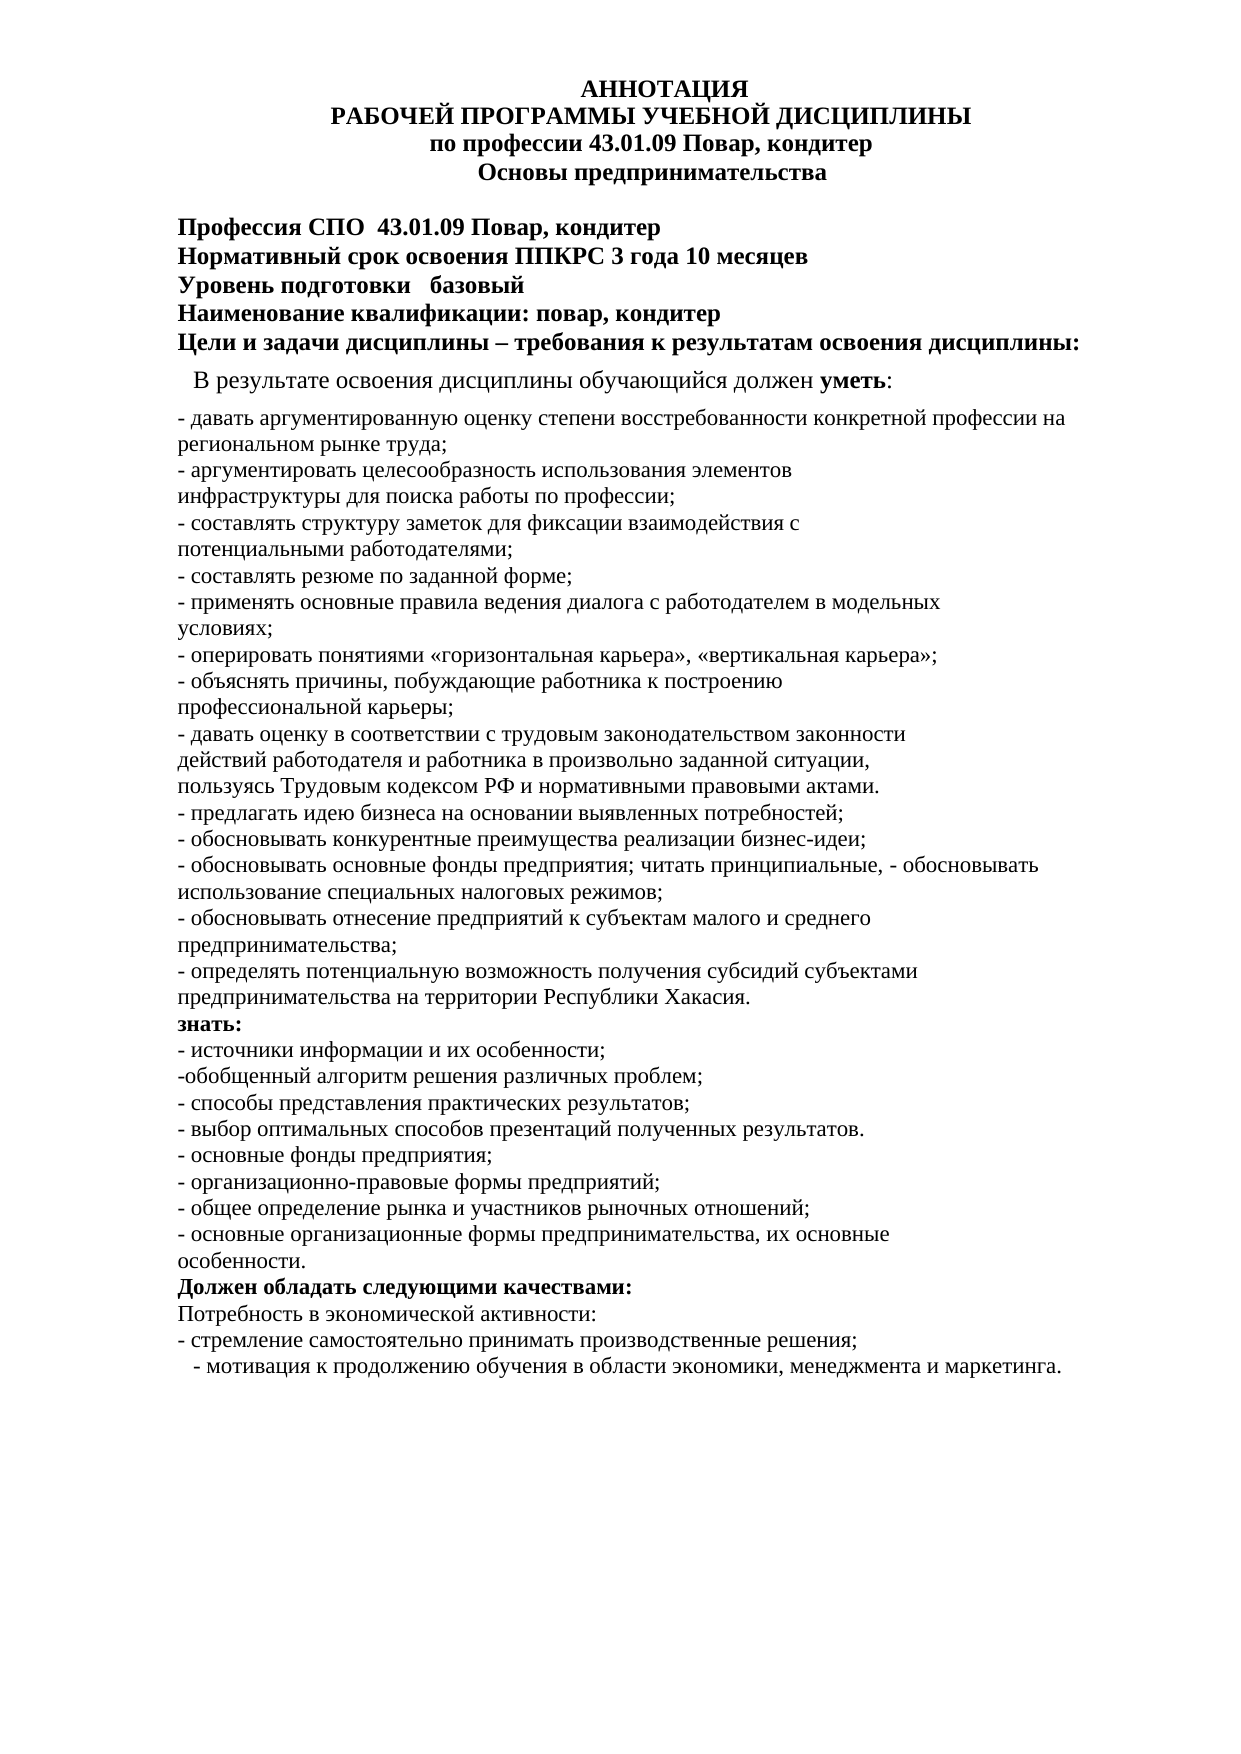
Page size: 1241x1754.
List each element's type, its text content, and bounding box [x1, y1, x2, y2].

text Потребность в экономической активности: [177, 1299, 1152, 1326]
text - стремление самостоятельно принимать производственные решения; [177, 1326, 1152, 1352]
text - организационно-правовые формы предприятий; [177, 1168, 1152, 1194]
text - обосновывать конкурентные преимущества реализации бизнес-идеи; [177, 825, 1152, 852]
text В результате освоения дисциплины обучающийся должен уметь: [193, 365, 1152, 394]
text АННОТАЦИЯ [177, 74, 1152, 103]
text условиях; [177, 614, 1152, 641]
text - основные организационные формы предпринимательства, их основные [177, 1221, 1152, 1247]
text - оперировать понятиями «горизонтальная карьера», «вертикальная карьера»; [177, 641, 1152, 667]
text особенности. [177, 1247, 1152, 1273]
text - предлагать идею бизнеса на основании выявленных потребностей; [177, 799, 1152, 825]
text - способы представления практических результатов; [177, 1089, 1152, 1115]
text знать: [177, 1010, 1152, 1036]
text инфраструктуры для поиска работы по профессии; [177, 483, 1152, 509]
text - давать оценку в соответствии с трудовым законодательством законности [177, 720, 1152, 746]
text - определять потенциальную возможность получения субсидий субъектами [177, 957, 1152, 983]
text предпринимательства на территории Республики Хакасия. [177, 983, 1152, 1010]
text Основы предпринимательства [327, 157, 1152, 185]
text Наименование квалификации: повар, кондитер [177, 298, 1152, 327]
text - мотивация к продолжению обучения в области экономики, менеджмента и маркетинга. [193, 1352, 1152, 1379]
text - источники информации и их особенности; [177, 1036, 1152, 1062]
text по профессии 43.01.09 Повар, кондитер [177, 129, 1124, 157]
text - обосновывать основные фонды предприятия; читать принципиальные, - обосновывать использование специальных налоговых режимов; [177, 852, 1152, 904]
text потенциальными работодателями; [177, 535, 1152, 562]
text Уровень подготовки базовый [177, 270, 1152, 298]
text - составлять резюме по заданной форме; [177, 562, 1152, 588]
text действий работодателя и работника в произвольно заданной ситуации, [177, 746, 1152, 772]
text предпринимательства; [177, 931, 1152, 957]
text - основные фонды предприятия; [177, 1141, 1152, 1168]
text - составлять структуру заметок для фиксации взаимодействия с [177, 509, 1152, 535]
text - выбор оптимальных способов презентаций полученных результатов. [177, 1115, 1152, 1141]
text Цели и задачи дисциплины – требования к результатам освоения дисциплины: [177, 327, 1152, 356]
text - давать аргументированную оценку степени восстребованности конкретной профессии на региональном рынке труда; [177, 403, 1152, 456]
text -обобщенный алгоритм решения различных проблем; [177, 1062, 1152, 1089]
text пользуясь Трудовым кодексом РФ и нормативными правовыми актами. [177, 772, 1152, 799]
text Нормативный срок освоения ППКРС 3 года 10 месяцев [177, 241, 1152, 270]
text Профессия СПО 43.01.09 Повар, кондитер [177, 214, 1124, 241]
text - обосновывать отнесение предприятий к субъектам малого и среднего [177, 904, 1152, 931]
text Должен обладать следующими качествами: [177, 1273, 1152, 1299]
text РАБОЧЕЙ ПРОГРАММЫ УЧЕБНОЙ ДИСЦИПЛИНЫ [177, 103, 1124, 129]
text - объяснять причины, побуждающие работника к построению [177, 667, 1152, 693]
text профессиональной карьеры; [177, 693, 1152, 720]
text - аргументировать целесообразность использования элементов [177, 456, 1152, 483]
text - применять основные правила ведения диалога с работодателем в модельных [177, 588, 1152, 614]
text - общее определение рынка и участников рыночных отношений; [177, 1194, 1152, 1221]
